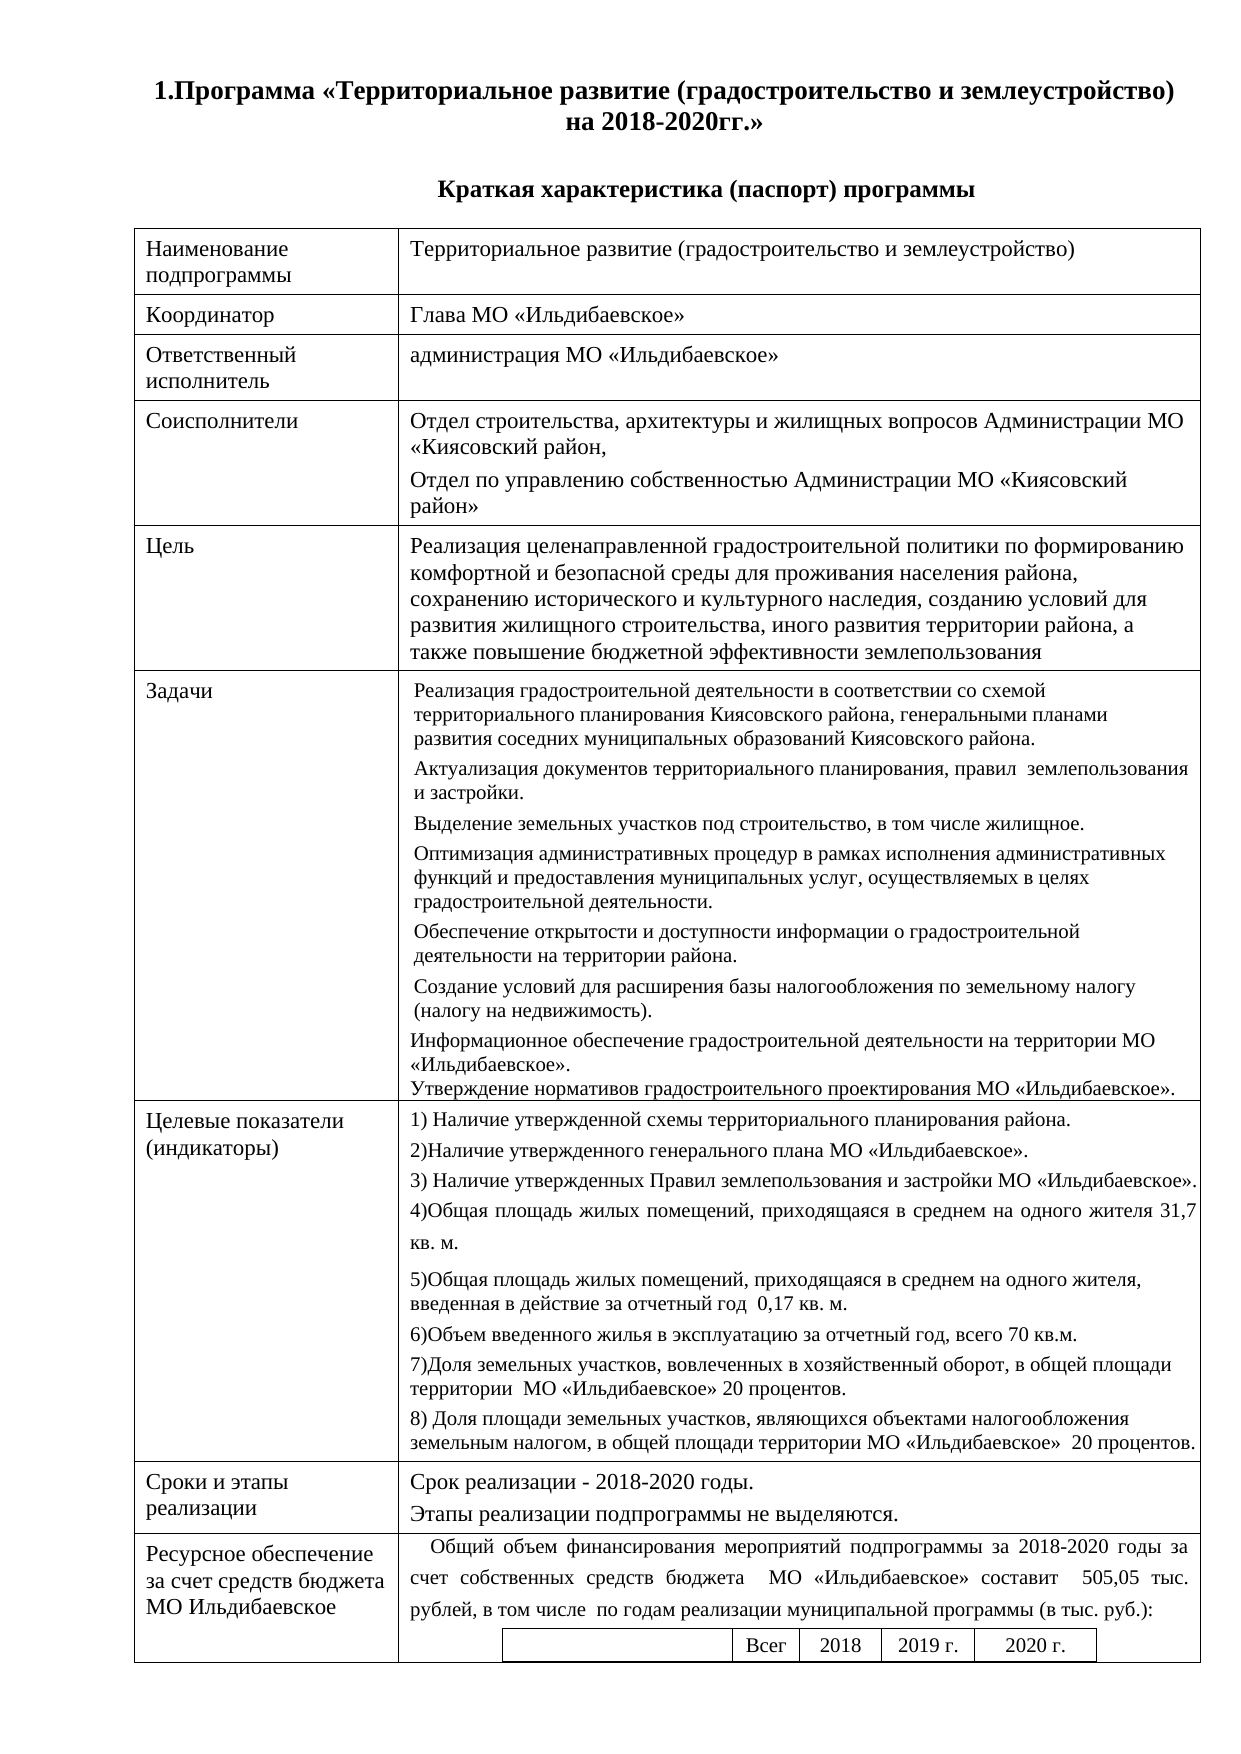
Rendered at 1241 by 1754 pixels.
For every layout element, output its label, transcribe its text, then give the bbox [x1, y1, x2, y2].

table_cell Отдел строительства, архитектуры и жилищных вопросов Администрации МО «Киясовский район, Отдел по управлению собственностью Администрации МО «Киясовский район» [399, 401, 1200, 525]
table_cell Реализация градостроительной деятельности в соответствии со схемой территориального планирования Киясовского района, генеральными планами развития соседних муниципальных образований Киясовского района. Актуализация документов территориального планирования, правил землепользования и застройки. Выделение земельных участков под строительство, в том числе жилищное. Оптимизация административных процедур в рамках исполнения административных функций и предоставления муниципальных услуг, осуществляемых в целях градостроительной деятельности. Обеспечение открытости и доступности информации о градостроительной деятельности на территории района. Создание условий для расширения базы налогообложения по земельному налогу (налогу на недвижимость). Информационное обеспечение градостроительной деятельности на территории МО «Ильдибаевское». Утверждение нормативов градостроительного проектирования МО «Ильдибаевское». [399, 671, 1200, 1100]
table_cell администрация МО «Ильдибаевское» [399, 335, 1200, 400]
list 1.Программа «Территориальное развитие (градостроительство и землеустройство) на 2018-2020гг.» [148, 74, 1181, 136]
table_cell Цель [135, 526, 398, 670]
table_header Территориальное развитие (градостроительство и землеустройство) [399, 229, 1200, 294]
table_cell Ответственный исполнитель [135, 335, 398, 400]
list Краткая характеристика (паспорт) программы [223, 174, 1190, 202]
table_cell Координатор [135, 295, 398, 333]
table_cell Задачи [135, 671, 398, 1100]
table_cell Глава МО «Ильдибаевское» [399, 295, 1200, 333]
table_cell Срок реализации - 2018-2020 годы. Этапы реализации подпрограммы не выделяются. [399, 1462, 1200, 1533]
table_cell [135, 1534, 398, 1662]
table_cell Сроки и этапы реализации [135, 1462, 398, 1533]
table_cell Реализация целенаправленной градостроительной политики по формированию комфортной и безопасной среды для проживания населения района, сохранению исторического и культурного наследия, созданию условий для развития жилищного строительства, иного развития территории района, а также повышение бюджетной эффективности землепользования [399, 526, 1200, 670]
table_header Наименование подпрограммы [135, 229, 398, 294]
table_cell Соисполнители [135, 401, 398, 525]
table_cell Целевые показатели (индикаторы) [135, 1101, 398, 1461]
table_cell 1) Наличие утвержденной схемы территориального планирования района. 2)Наличие утвержденного генерального плана МО «Ильдибаевское». 3) Наличие утвержденных Правил землепользования и застройки МО «Ильдибаевское». 4)Общая площадь жилых помещений, приходящаяся в среднем на одного жителя 31,7 кв. м. 5)Общая площадь жилых помещений, приходящаяся в среднем на одного жителя, введенная в действие за отчетный год 0,17 кв. м. 6)Объем введенного жилья в эксплуатацию за отчетный год, всего 70 кв.м. 7)Доля земельных участков, вовлеченных в хозяйственный оборот, в общей площади территории МО «Ильдибаевское» 20 процентов. 8) Доля площади земельных участков, являющихся объектами налогообложения земельным налогом, в общей площади территории МО «Ильдибаевское» 20 процентов. [399, 1101, 1200, 1461]
